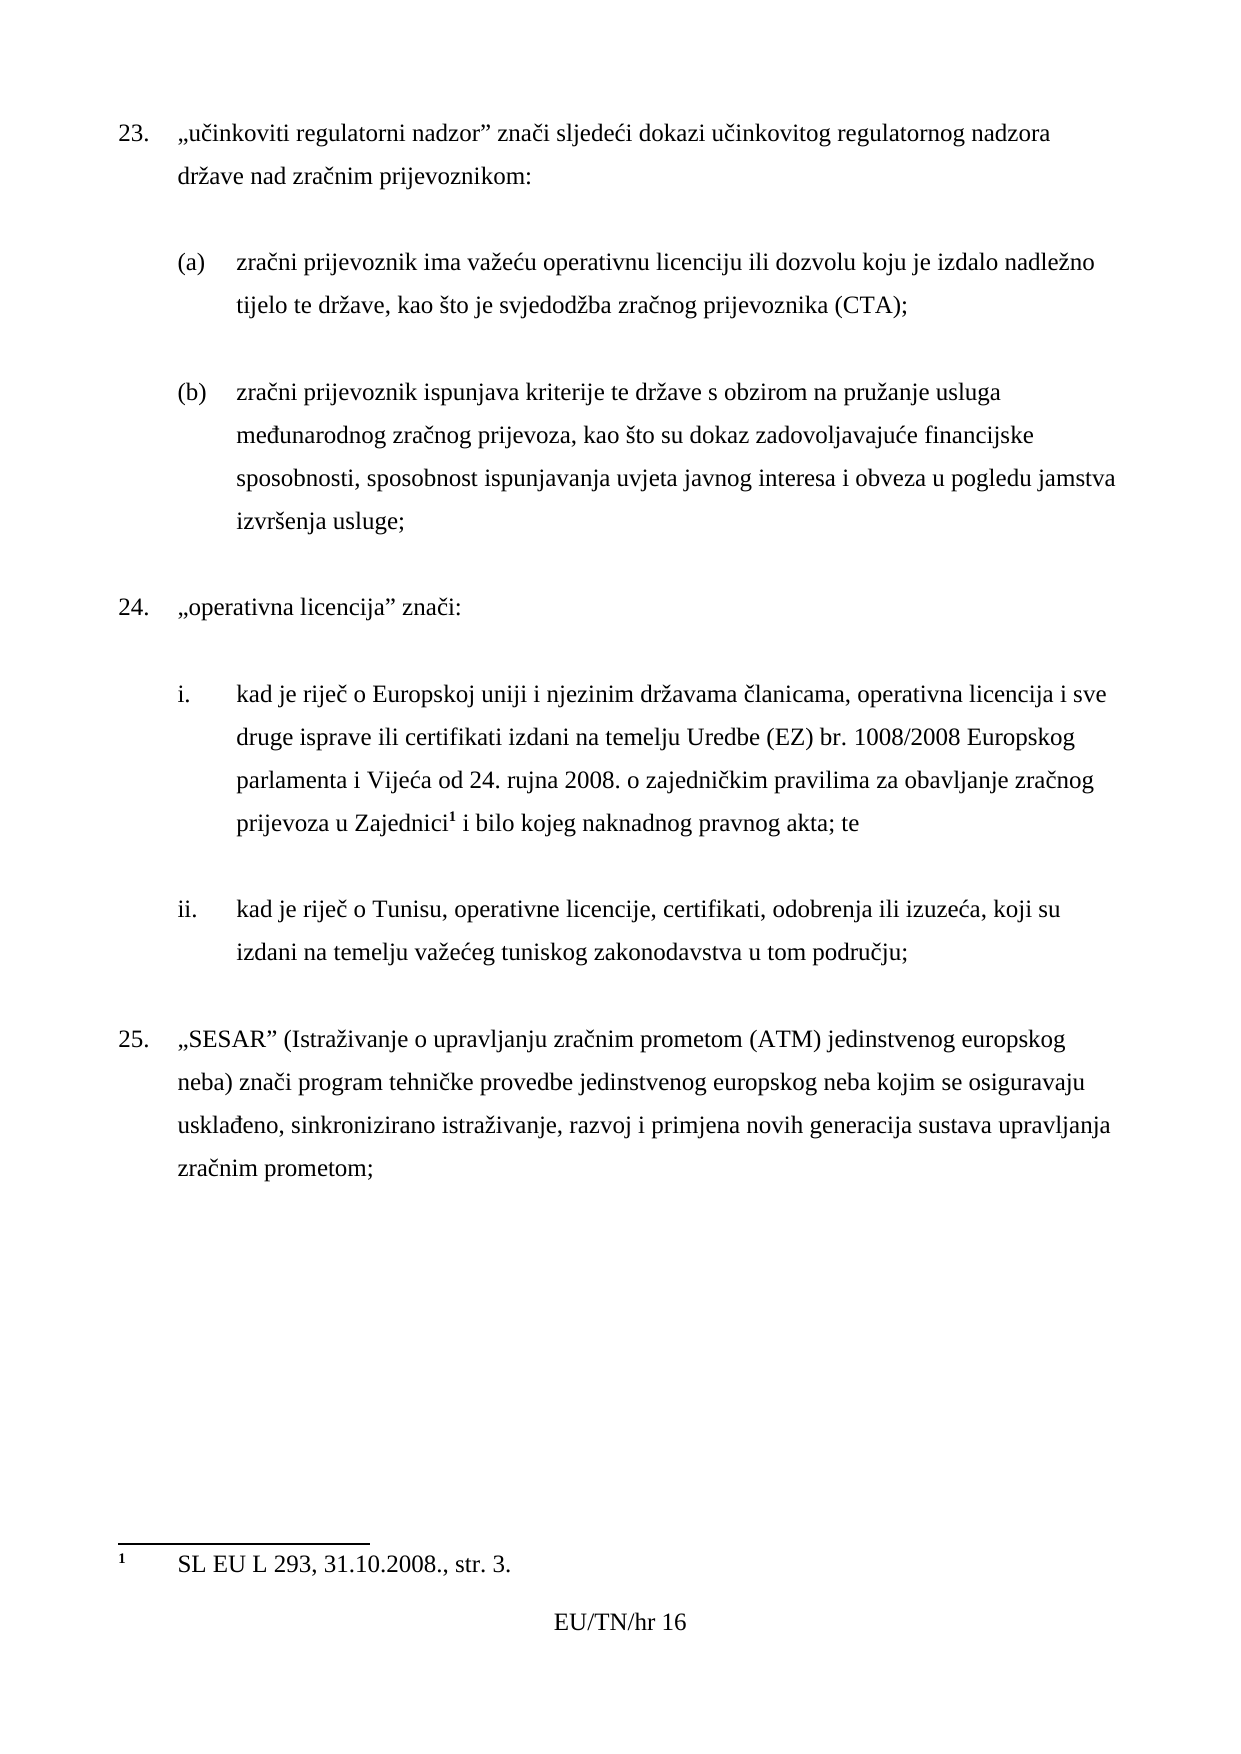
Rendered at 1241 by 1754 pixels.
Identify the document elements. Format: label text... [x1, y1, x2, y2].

text (a) zračni prijevoznik ima važeću operativnu licenciju ili dozvolu koju je izdalo nadležno tijelo te države, kao što je svjedodžba zračnog prijevoznika (CTA); [177, 247, 1122, 319]
text ii. kad je riječ o Tunisu, operativne licencije, certifikati, odobrenja ili izuzeća, koji su izdani na temelju važećeg tuniskog zakonodavstva u tom području; [177, 894, 1122, 966]
text 24. „operativna licencija” znači: [118, 592, 1122, 621]
text 25. „SESAR” (Istraživanje o upravljanju zračnim prometom (ATM) jedinstvenog europskog neba) znači program tehničke provedbe jedinstvenog europskog neba kojim se osiguravaju usklađeno, sinkronizirano istraživanje, razvoj i primjena novih generacija sustava upravljanja zračnim prometom; [118, 1024, 1122, 1182]
text 23. „učinkoviti regulatorni nadzor” znači sljedeći dokazi učinkovitog regulatornog nadzora države nad zračnim prijevoznikom: [118, 118, 1122, 190]
text i. kad je riječ o Europskoj uniji i njezinim državama članicama, operativna licencija i sve druge isprave ili certifikati izdani na temelju Uredbe (EZ) br. 1008/2008 Europskog parlamenta i Vijeća od 24. rujna 2008. o zajedničkim pravilima za obavljanje zračnog prijevoza u Zajednici i bilo kojeg naknadnog pravnog akta; te [177, 679, 1122, 837]
text (b) zračni prijevoznik ispunjava kriterije te države s obzirom na pružanje usluga međunarodnog zračnog prijevoza, kao što su dokaz zadovoljavajuće financijske sposobnosti, sposobnost ispunjavanja uvjeta javnog interesa i obveza u pogledu jamstva izvršenja usluge; [177, 377, 1122, 535]
